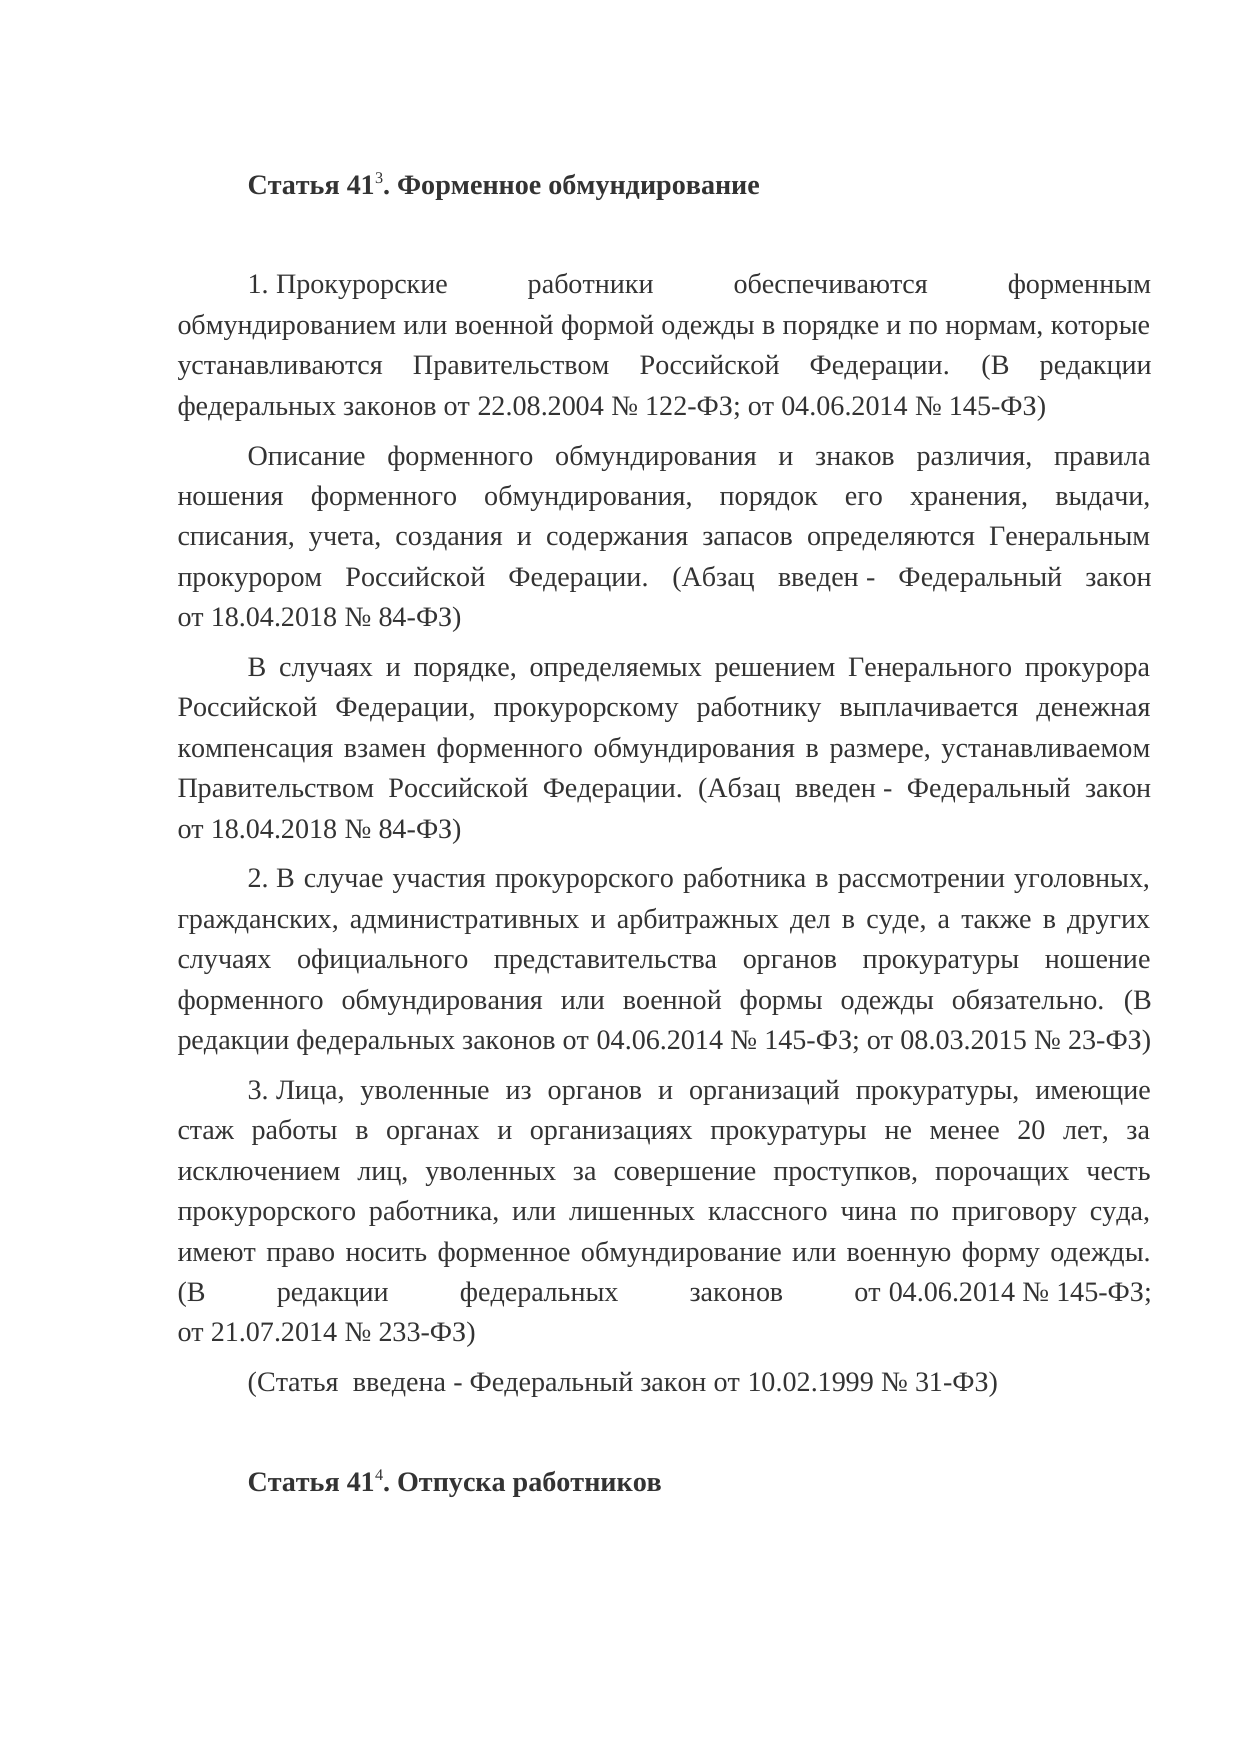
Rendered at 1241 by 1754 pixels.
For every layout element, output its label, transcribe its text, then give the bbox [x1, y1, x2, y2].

text 3. Лица, уволенные из органов и организаций прокуратуры, имеющие стаж работы в органах и организациях прокуратуры не менее 20 лет, за исключением лиц, уволенных за совершение проступков, порочащих честь прокурорского работника, или лишенных классного чина по приговору суда, имеют право носить форменное обмундирование или военную форму одежды. (В редакции федеральных законов от 04.06.2014 № 145-ФЗ; от 21.07.2014 № 233-ФЗ) [177, 1073, 1152, 1348]
text 2. В случае участия прокурорского работника в рассмотрении уголовных, гражданских, административных и арбитражных дел в суде, а также в других случаях официального представительства органов прокуратуры ношение форменного обмундирования или военной формы одежды обязательно. (В редакции федеральных законов от 04.06.2014 № 145-ФЗ; от 08.03.2015 № 23-ФЗ) [177, 861, 1152, 1056]
text Статья 414. Отпуска работников [247, 1465, 1152, 1497]
text 1. Прокурорские работники обеспечиваются форменным обмундированием или военной формой одежды в порядке и по нормам, которые устанавливаются Правительством Российской Федерации. (В редакции федеральных законов от 22.08.2004 № 122-ФЗ; от 04.06.2014 № 145-ФЗ) [177, 267, 1152, 421]
text Описание форменного обмундирования и знаков различия, правила ношения форменного обмундирования, порядок его хранения, выдачи, списания, учета, создания и содержания запасов определяются Генеральным прокурором Российской Федерации. (Абзац введен - Федеральный закон от 18.04.2018 № 84-ФЗ) [177, 438, 1152, 633]
text Статья 413. Форменное обмундирование [247, 168, 1152, 200]
text (Статья введена - Федеральный закон от 10.02.1999 № 31-ФЗ) [177, 1365, 1152, 1398]
text В случаях и порядке, определяемых решением Генерального прокурора Российской Федерации, прокурорскому работнику выплачивается денежная компенсация взамен форменного обмундирования в размере, устанавливаемом Правительством Российской Федерации. (Абзац введен - Федеральный закон от 18.04.2018 № 84-ФЗ) [177, 650, 1152, 844]
